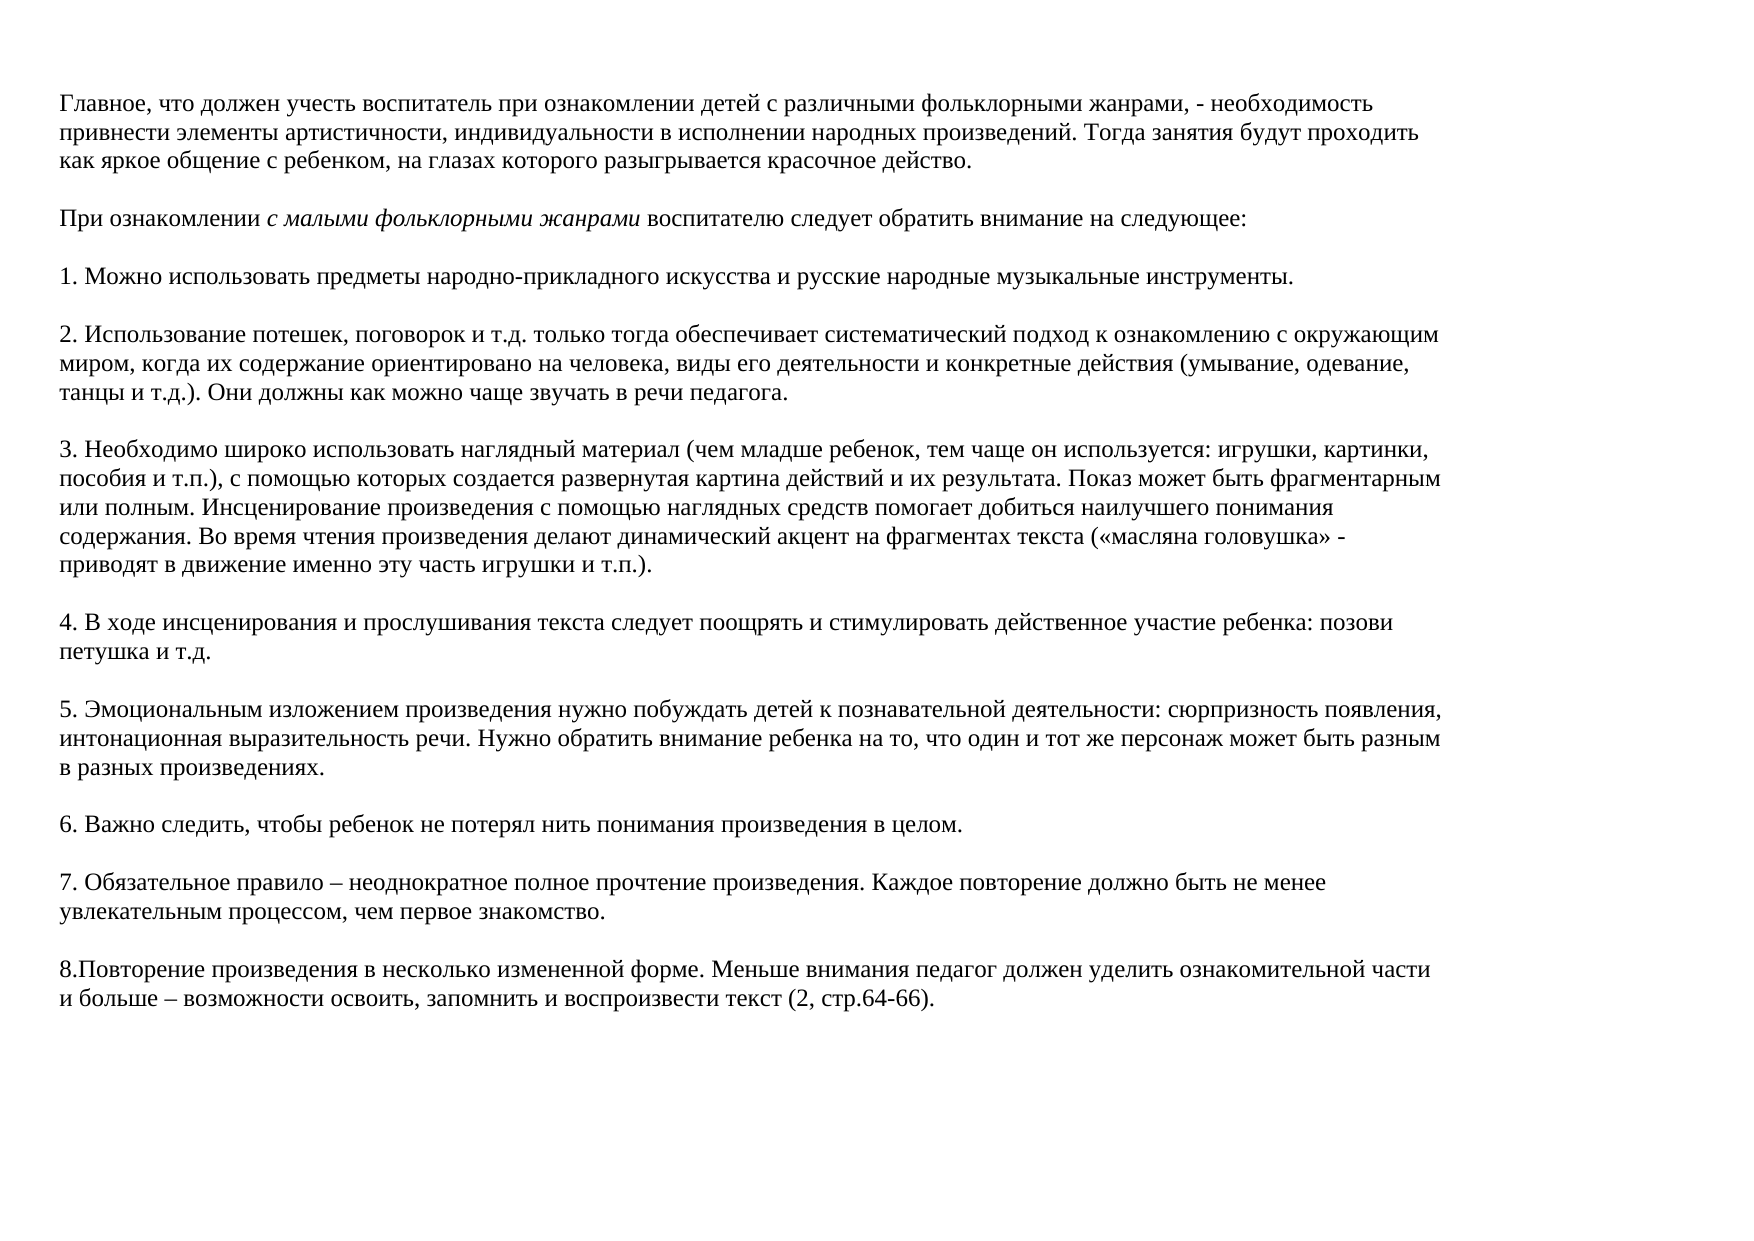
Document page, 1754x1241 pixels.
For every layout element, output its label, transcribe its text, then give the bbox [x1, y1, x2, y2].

text 2. Использование потешек, поговорок и т.д. только тогда обеспечивает систематический подход к ознакомлению с окружающим миром, когда их содержание ориентировано на человека, виды его деятельности и конкретные действия (умывание, одевание, танцы и т.д.). Они должны как можно чаще звучать в речи педагога. [59, 319, 1447, 405]
text 5. Эмоциональным изложением произведения нужно побуждать детей к познавательной деятельности: сюрпризность появления, интонационная выразительность речи. Нужно обратить внимание ребенка на то, что один и тот же персонаж может быть разным в разных произведениях. [59, 694, 1447, 780]
text При ознакомлении с малыми фольклорными жанрами воспитателю следует обратить внимание на следующее: [59, 203, 1447, 232]
text 4. В ходе инсценирования и прослушивания текста следует поощрять и стимулировать действенное участие ребенка: позови петушка и т.д. [59, 607, 1447, 665]
text 7. Обязательное правило – неоднократное полное прочтение произведения. Каждое повторение должно быть не менее увлекательным процессом, чем первое знакомство. [59, 867, 1447, 925]
text 3. Необходимо широко использовать наглядный материал (чем младше ребенок, тем чаще он используется: игрушки, картинки, пособия и т.п.), с помощью которых создается развернутая картина действий и их результата. Показ может быть фрагментарным или полным. Инсценирование произведения с помощью наглядных средств помогает добиться наилучшего понимания содержания. Во время чтения произведения делают динамический акцент на фрагментах текста («масляна головушка» - приводят в движение именно эту часть игрушки и т.п.). [59, 434, 1447, 578]
text 8.Повторение произведения в несколько измененной форме. Меньше внимания педагог должен уделить ознакомительной части и больше – возможности освоить, запомнить и воспроизвести текст (2, стр.64-66). [59, 954, 1447, 1012]
text Главное, что должен учесть воспитатель при ознакомлении детей с различными фольклорными жанрами, - необходимость привнести элементы артистичности, индивидуальности в исполнении народных произведений. Тогда занятия будут проходить как яркое общение с ребенком, на глазах которого разыгрывается красочное действо. [59, 88, 1447, 174]
text 6. Важно следить, чтобы ребенок не потерял нить понимания произведения в целом. [59, 809, 1447, 838]
text 1. Можно использовать предметы народно-прикладного искусства и русские народные музыкальные инструменты. [59, 261, 1447, 290]
